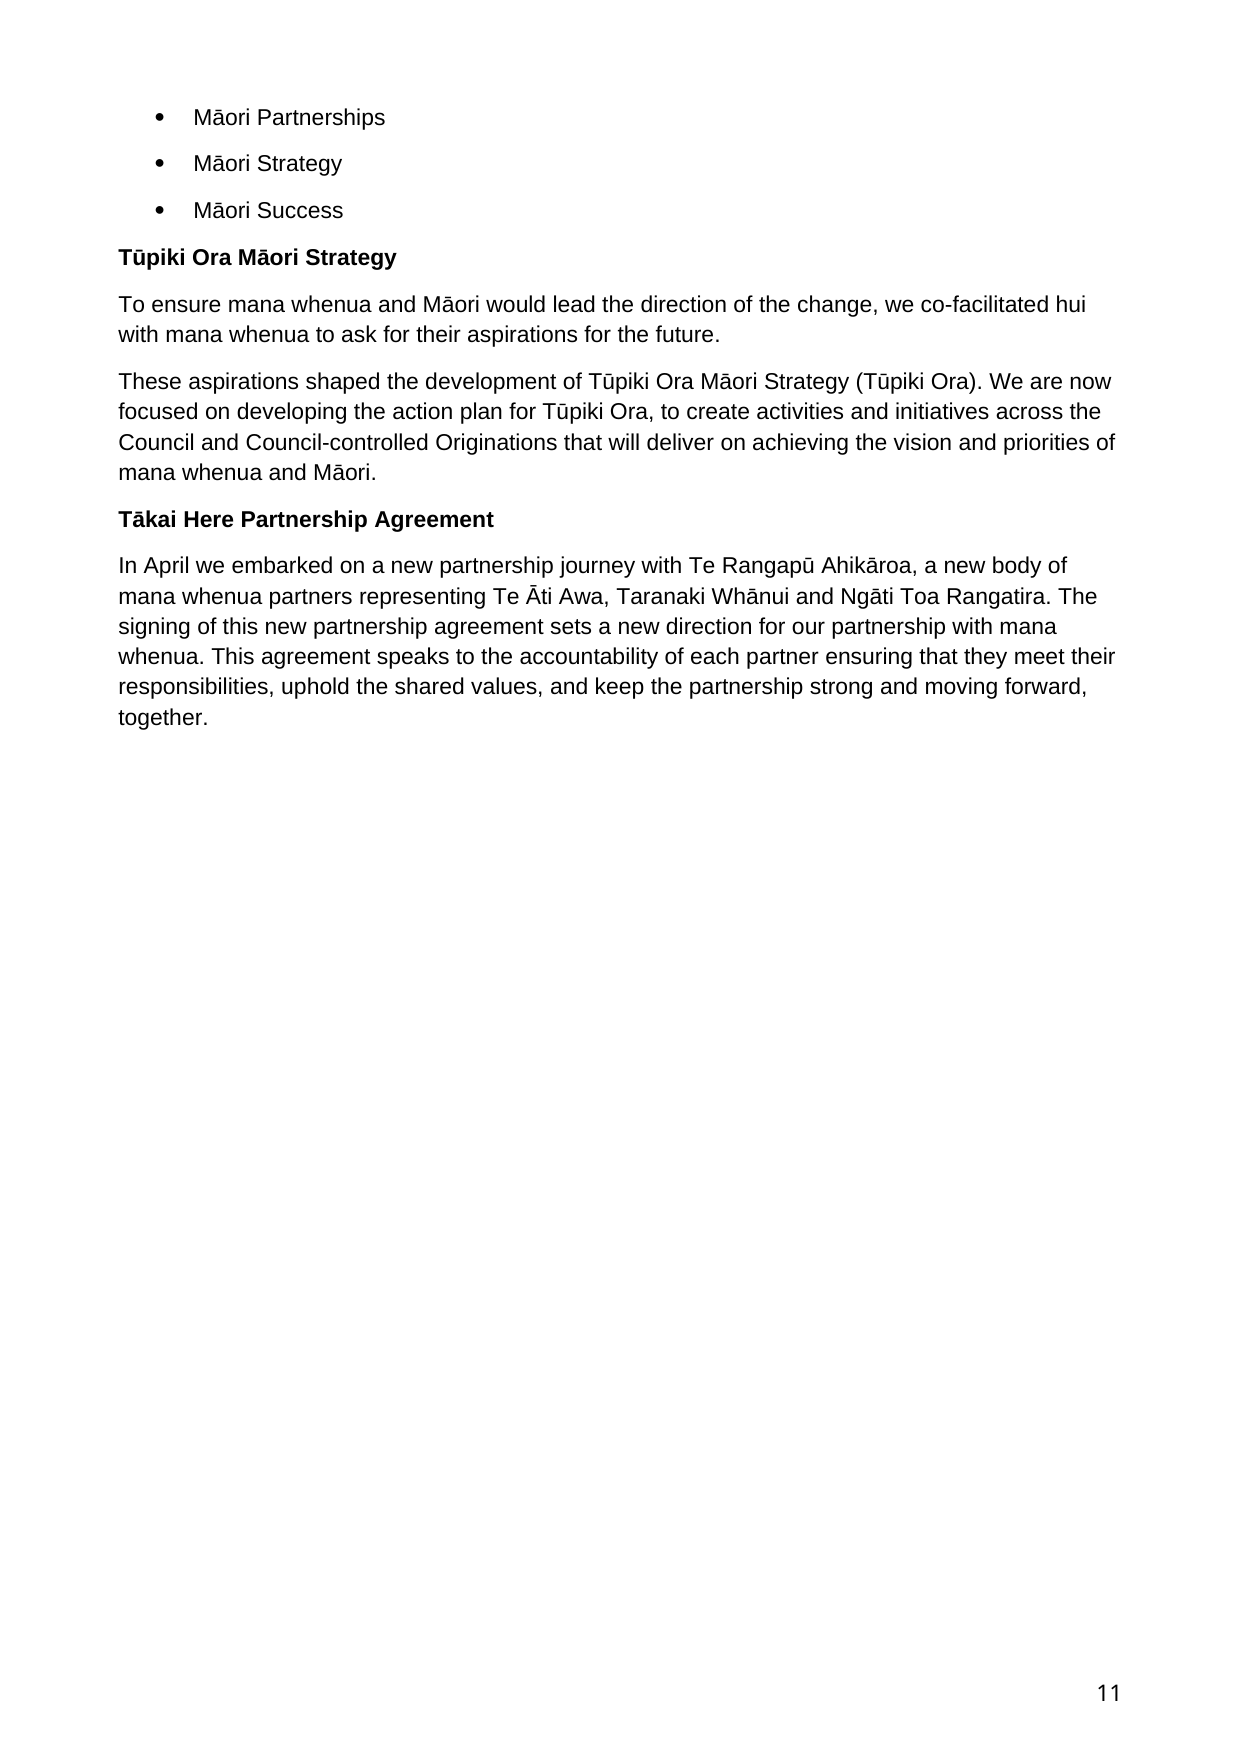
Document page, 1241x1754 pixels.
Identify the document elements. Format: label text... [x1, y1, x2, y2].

list Māori Success [156, 197, 1122, 223]
list Māori Strategy [156, 150, 1122, 177]
text In April we embarked on a new partnership journey with Te Rangapū Ahikāroa, a new body of mana whenua partners representing Te Āti Awa, Taranaki Whānui and Ngāti Toa Rangatira. The signing of this new partnership agreement sets a new direction for our partnership with mana whenua. This agreement speaks to the accountability of each partner ensuring that they meet their responsibilities, uphold the shared values, and keep the partnership strong and moving forward, together. [118, 552, 1122, 730]
text Tūpiki Ora Māori Strategy [118, 244, 1122, 270]
text These aspirations shaped the development of Tūpiki Ora Māori Strategy (Tūpiki Ora). We are now focused on developing the action plan for Tūpiki Ora, to create activities and initiatives across the Council and Council-controlled Originations that will deliver on achieving the vision and priorities of mana whenua and Māori. [118, 368, 1122, 485]
text Tākai Here Partnership Agreement [118, 506, 1122, 532]
text To ensure mana whenua and Māori would lead the direction of the change, we co-facilitated hui with mana whenua to ask for their aspirations for the future. [118, 291, 1122, 347]
list Māori Partnerships [156, 103, 1122, 130]
